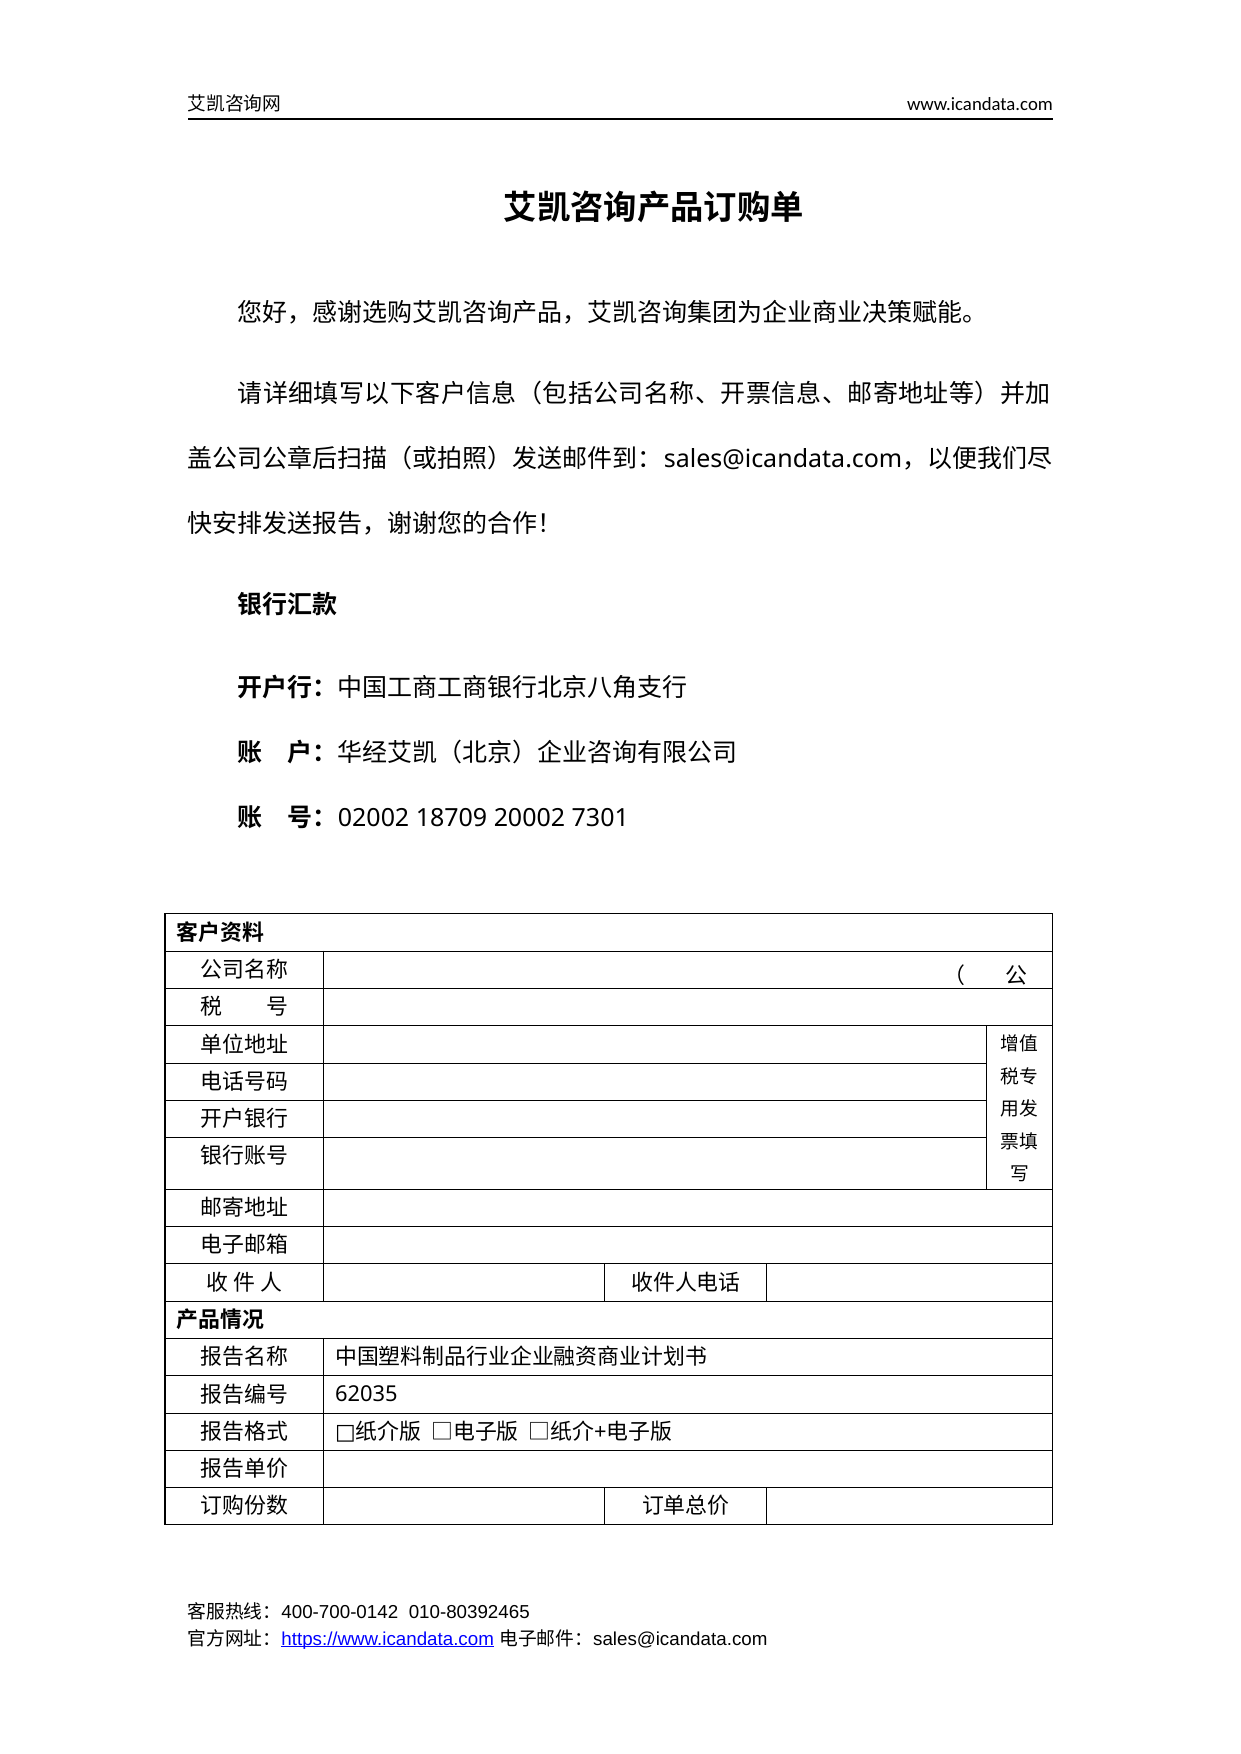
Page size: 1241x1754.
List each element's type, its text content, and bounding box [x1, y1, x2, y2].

table_cell 邮寄地址 [166, 1190, 323, 1226]
table_cell [324, 1138, 986, 1189]
text 银行汇款 [187, 570, 1053, 635]
table_cell [324, 1227, 1052, 1263]
table_cell [767, 1264, 1052, 1301]
table_cell 电话号码 [166, 1064, 323, 1100]
text 开户行：中国工商工商银行北京八角支行 [187, 653, 1053, 718]
table_cell [324, 1264, 604, 1301]
table_cell 银行账号 [166, 1138, 323, 1189]
table_cell [324, 989, 1052, 1025]
table_cell [324, 1101, 986, 1137]
table_cell 增值税专用发票填写 [987, 1026, 1052, 1189]
table_cell 单位地址 [166, 1026, 323, 1062]
table_cell 税 号 [166, 989, 323, 1025]
table_cell 报告编号 [166, 1376, 323, 1412]
text 您好，感谢选购艾凯咨询产品，艾凯咨询集团为企业商业决策赋能。 [187, 278, 1053, 343]
table_cell 收 件 人 [166, 1264, 323, 1301]
table_cell 产品情况 [166, 1302, 1052, 1338]
table_cell 报告单价 [166, 1451, 323, 1487]
table_cell 开户银行 [166, 1101, 323, 1137]
table_header 客户资料 [166, 914, 1052, 951]
table_cell [324, 952, 1052, 988]
table_cell [324, 1026, 986, 1062]
table_cell [324, 1488, 604, 1524]
table_cell 收件人电话 [605, 1264, 766, 1301]
table_cell 中国塑料制品行业企业融资商业计划书 [324, 1339, 1052, 1375]
text 艾凯咨询产品订购单 [187, 172, 1053, 237]
table_cell [324, 1064, 986, 1100]
table_cell □纸介版 □电子版 □纸介+电子版 [324, 1414, 1052, 1450]
table_cell 订单总价 [605, 1488, 766, 1524]
table_cell 报告名称 [166, 1339, 323, 1375]
table_cell 公司名称 [166, 952, 323, 988]
table_cell [324, 1451, 1052, 1487]
table_cell 订购份数 [166, 1488, 323, 1524]
table_cell [767, 1488, 1052, 1524]
table_cell 报告格式 [166, 1414, 323, 1450]
table_cell 62035 [324, 1376, 1052, 1412]
table_cell [324, 1190, 1052, 1226]
text 账 户：华经艾凯（北京）企业咨询有限公司 [187, 718, 1053, 783]
table_cell 电子邮箱 [166, 1227, 323, 1263]
text 请详细填写以下客户信息（包括公司名称、开票信息、邮寄地址等）并加盖公司公章后扫描（或拍照）发送邮件到：sales@icandata.com，以便我们尽快安排发送报告，谢谢您的合作！ [187, 359, 1053, 554]
text 账 号：02002 18709 20002 7301 [187, 783, 1053, 848]
